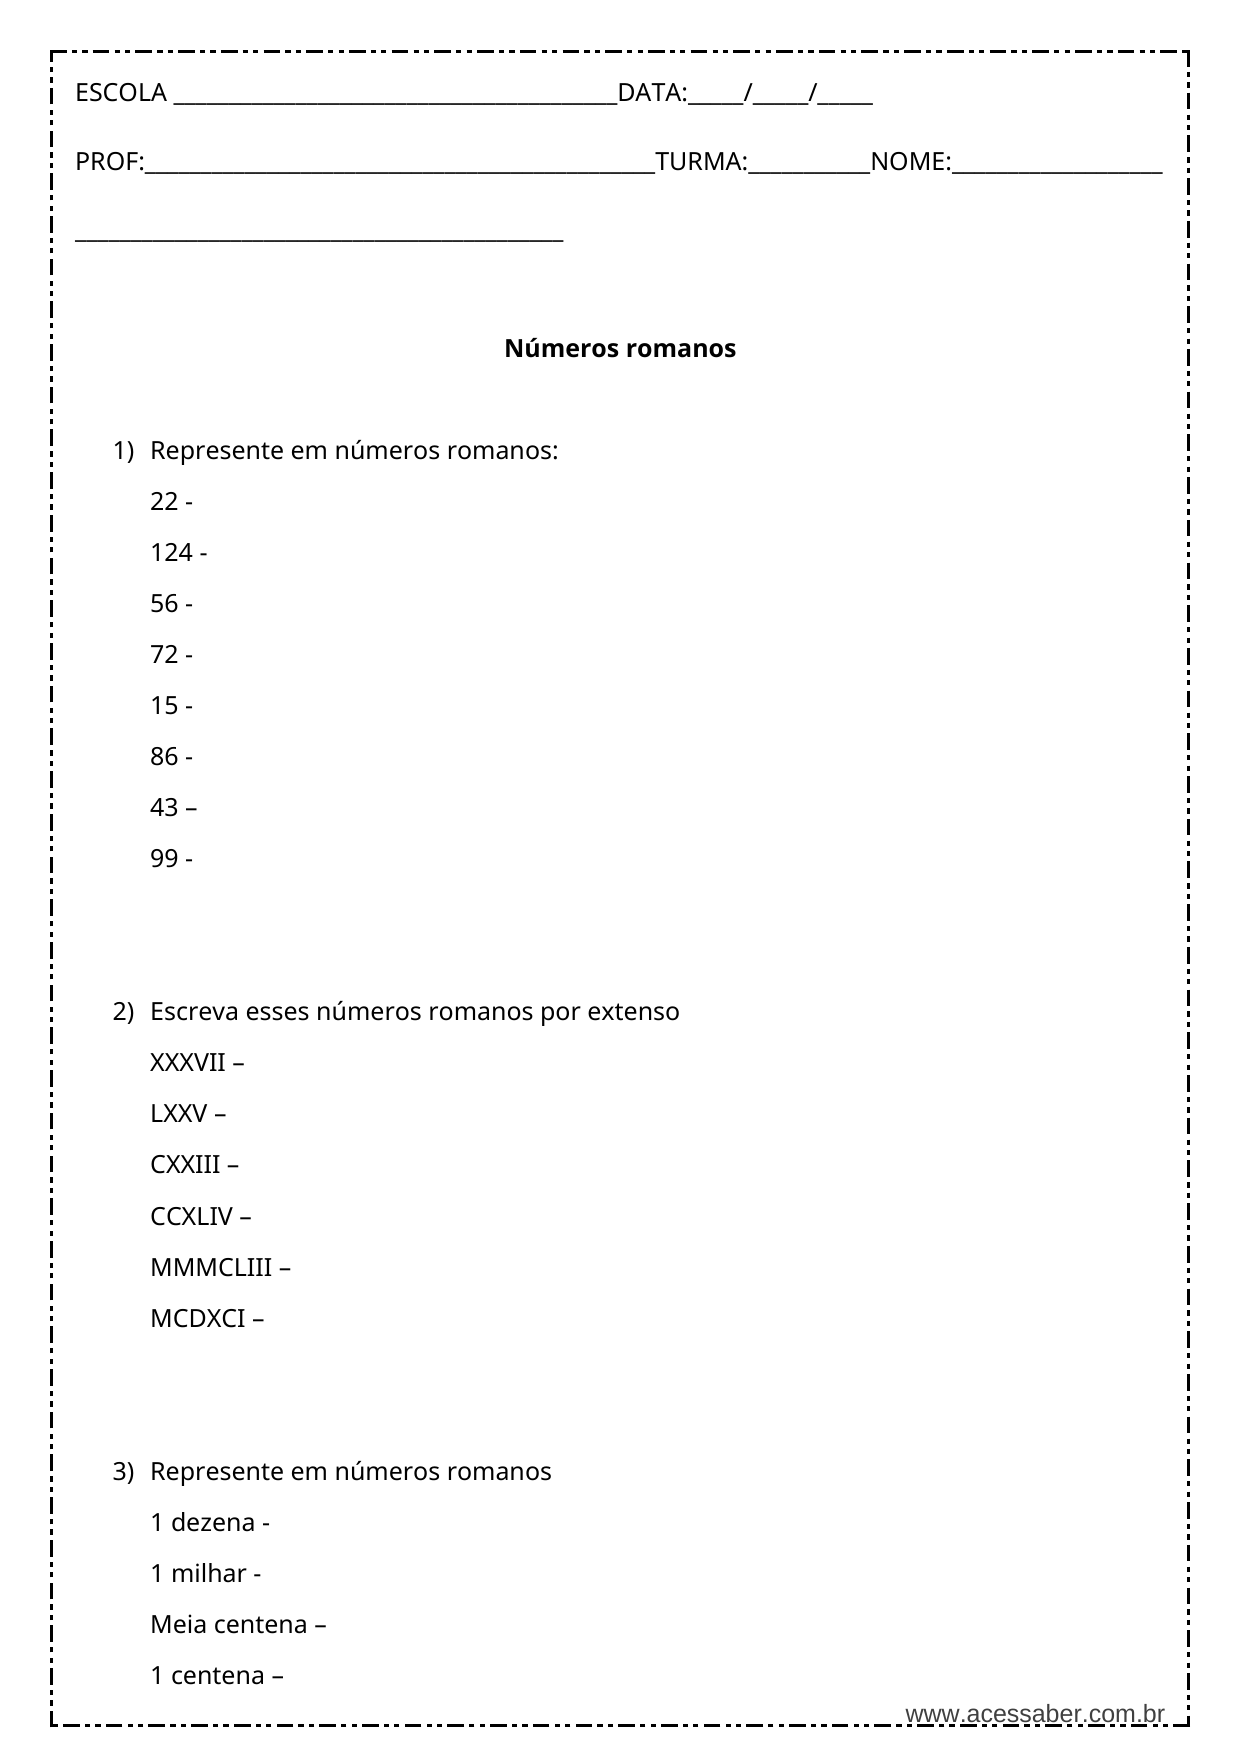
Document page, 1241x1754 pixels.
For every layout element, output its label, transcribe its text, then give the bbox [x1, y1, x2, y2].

list 124 - [150, 534, 1165, 569]
list MMMCLIII – [150, 1249, 1165, 1283]
list 1 centena – [150, 1657, 1165, 1692]
list Escreva esses números romanos por extenso [112, 994, 1165, 1028]
list CXXIII – [150, 1147, 1165, 1181]
list 22 - [150, 483, 1165, 518]
list 56 - [150, 586, 1165, 620]
list 99 - [150, 841, 1165, 875]
list 15 - [150, 688, 1165, 722]
list MCDXCI – [150, 1300, 1165, 1334]
list Represente em números romanos: [112, 432, 1165, 467]
list 1 dezena - [150, 1504, 1165, 1538]
list 43 – [150, 790, 1165, 824]
list 1 milhar - [150, 1555, 1165, 1589]
list XXXVII – [150, 1045, 1165, 1079]
list Meia centena – [150, 1606, 1165, 1641]
list CCXLIV – [150, 1198, 1165, 1232]
text Números romanos [75, 330, 1165, 364]
list Represente em números romanos [112, 1453, 1165, 1487]
list LXXV – [150, 1096, 1165, 1130]
list 86 - [150, 739, 1165, 773]
text PROF:______________________________________________TURMA:___________NOME:_______________________________________________________________ [75, 143, 1165, 245]
list 72 - [150, 637, 1165, 671]
text ESCOLA ________________________________________DATA:_____/_____/_____ [75, 75, 1165, 109]
